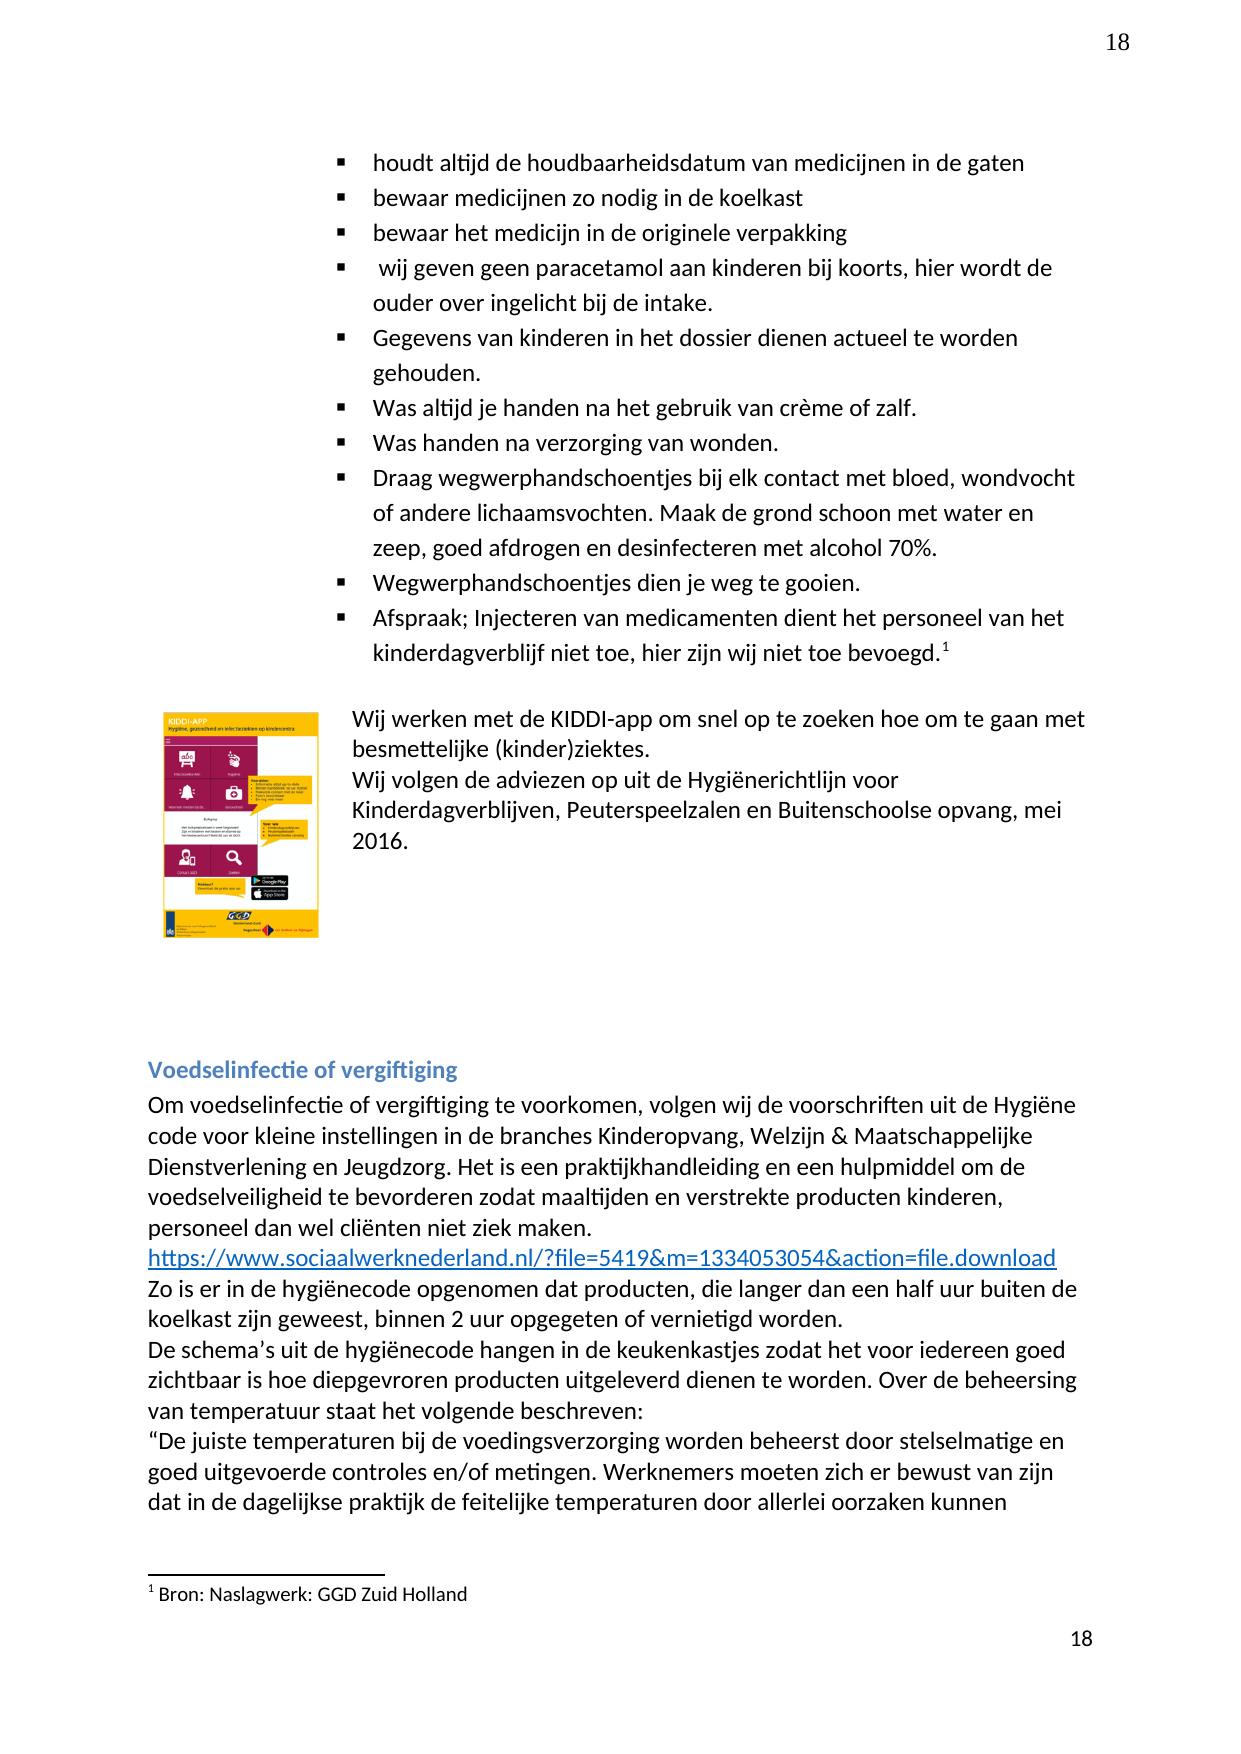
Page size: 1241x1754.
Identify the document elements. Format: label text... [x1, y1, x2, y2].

list Was altijd je handen na het gebruik van crème of zalf. [335, 393, 1093, 423]
list houdt altijd de houdbaarheidsdatum van medicijnen in de gaten [335, 148, 1093, 178]
list Draag wegwerphandschoentjes bij elk contact met bloed, wondvocht of andere lichaamsvochten. Maak de grond schoon met water en zeep, goed afdrogen en desinfecteren met alcohol 70%. [335, 463, 1093, 563]
list bewaar het medicijn in de originele verpakking [335, 218, 1093, 248]
list bewaar medicijnen zo nodig in de koelkast [335, 183, 1093, 213]
subtitle Voedselinfectie of vergiftiging [148, 1054, 1093, 1085]
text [148, 1425, 1093, 1517]
text https://www.sociaalwerknederland.nl/?file=5419&m=1334053054&action=file.download [148, 1242, 1093, 1273]
text Zo is er in de hygiënecode opgenomen dat producten, die langer dan een half uur buiten de koelkast zijn geweest, binnen 2 uur opgegeten of vernietigd worden. De schema’s uit de hygiënecode hangen in de keukenkastjes zodat het voor iedereen goed zichtbaar is hoe diepgevroren producten uitgeleverd dienen te worden. Over de beheersing van temperatuur staat het volgende beschreven: [148, 1273, 1093, 1425]
list Wegwerphandschoentjes dien je weg te gooien. [335, 568, 1093, 598]
list Was handen na verzorging van wonden. [335, 428, 1093, 458]
list Afspraak; Injecteren van medicamenten dient het personeel van het kinderdagverblijf niet toe, hier zijn wij niet toe bevoegd. [335, 603, 1093, 668]
list wij geven geen paracetamol aan kinderen bij koorts, hier wordt de ouder over ingelicht bij de intake. [335, 253, 1093, 318]
text Wij werken met de KIDDI-app om snel op te zoeken hoe om te gaan met besmettelijke (kinder)ziektes. [148, 703, 1093, 764]
picture [147, 704, 334, 946]
list Gegevens van kinderen in het dossier dienen actueel te worden gehouden. [335, 323, 1093, 388]
text Om voedselinfectie of vergiftiging te voorkomen, volgen wij de voorschriften uit de Hygiëne code voor kleine instellingen in de branches Kinderopvang, Welzijn & Maatschappelijke Dienstverlening en Jeugdzorg. Het is een praktijkhandleiding en een hulpmiddel om de voedselveiligheid te bevorderen zodat maaltijden en verstrekte producten kinderen, personeel dan wel cliënten niet ziek maken. [148, 1089, 1093, 1242]
text Wij volgen de adviezen op uit de Hygiënerichtlijn voor Kinderdagverblijven, Peuterspeelzalen en Buitenschoolse opvang, mei 2016. [334, 764, 1093, 856]
